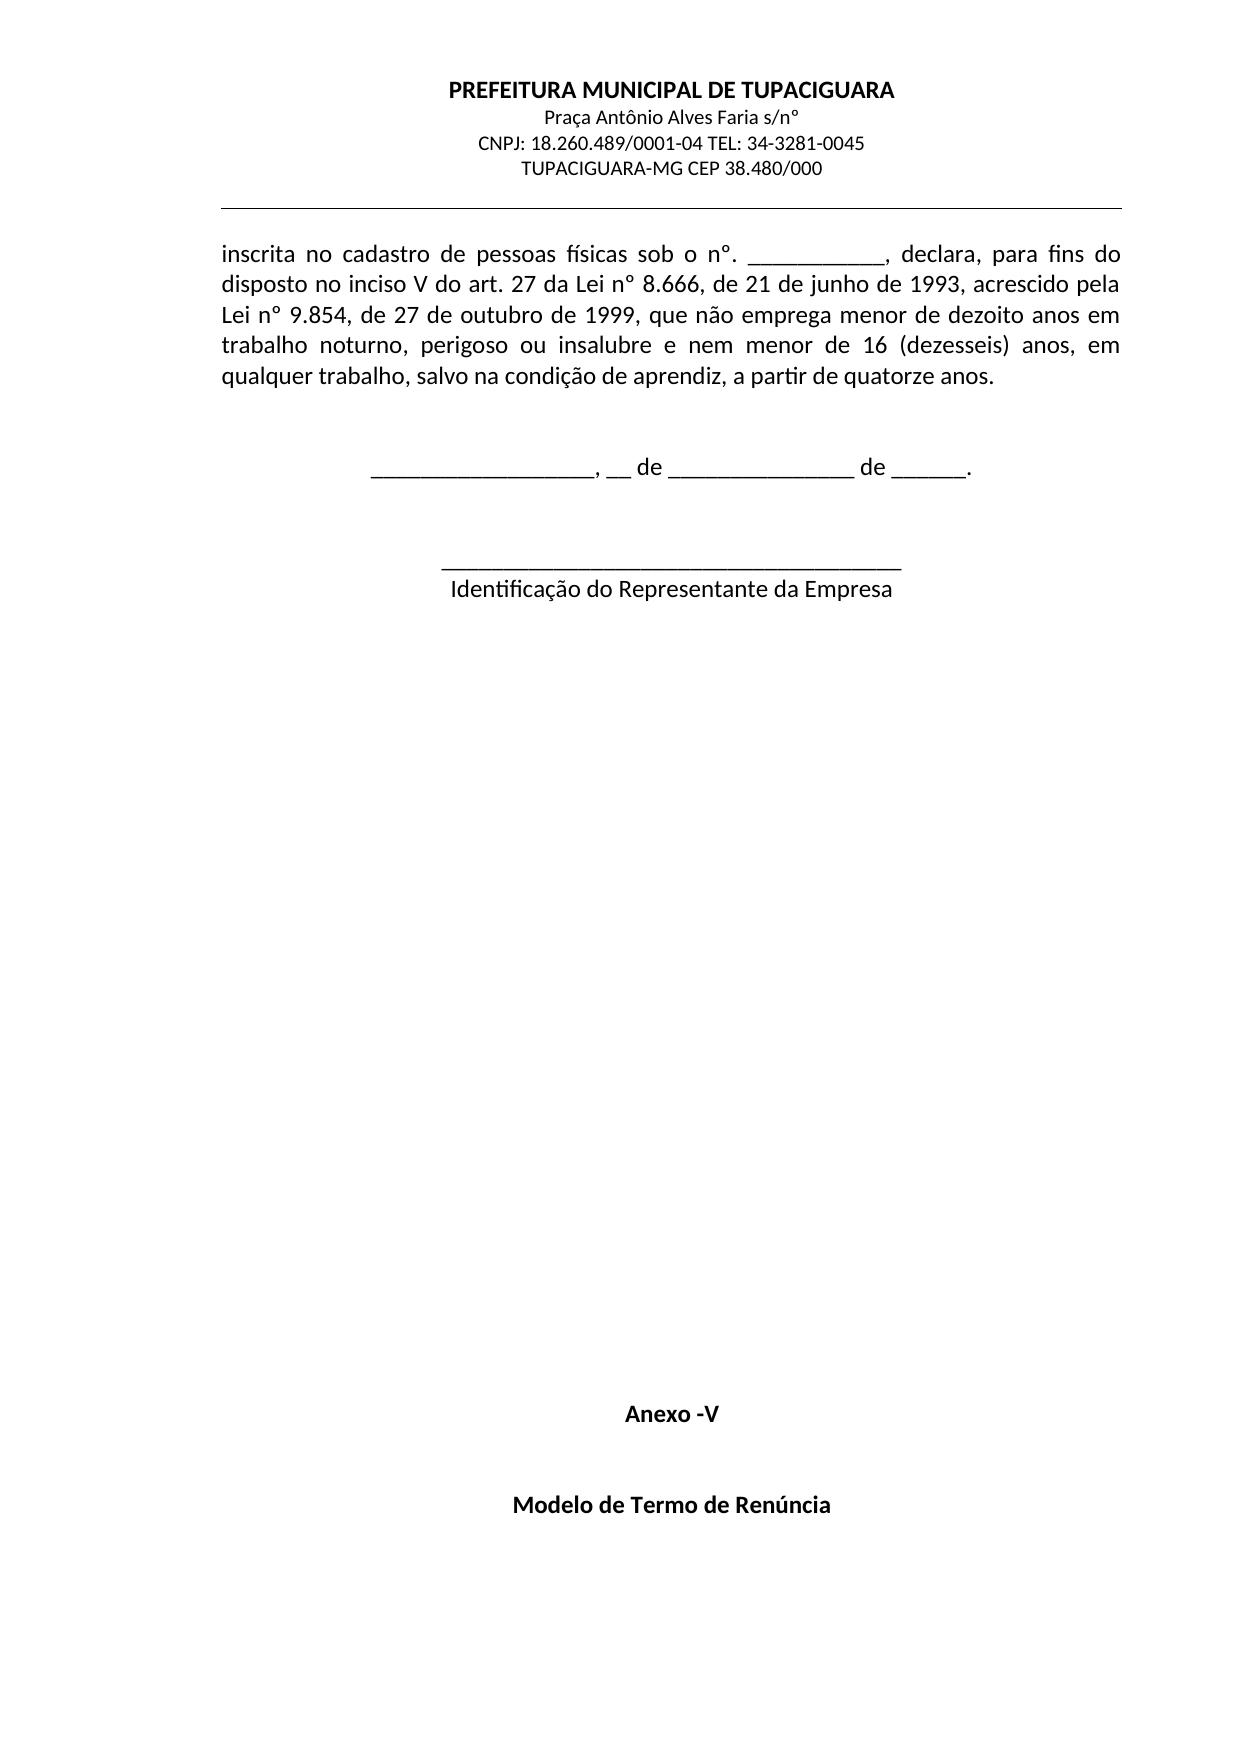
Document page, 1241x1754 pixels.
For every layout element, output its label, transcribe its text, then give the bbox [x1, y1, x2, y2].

text Identificação do Representante da Empresa [221, 574, 1122, 604]
text Modelo de Termo de Renúncia [221, 1489, 1122, 1520]
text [221, 238, 1122, 391]
text Anexo -V [221, 1398, 1122, 1428]
text _____________________________________ [221, 543, 1122, 574]
text __________________, __ de _______________ de ______. [221, 452, 1122, 482]
